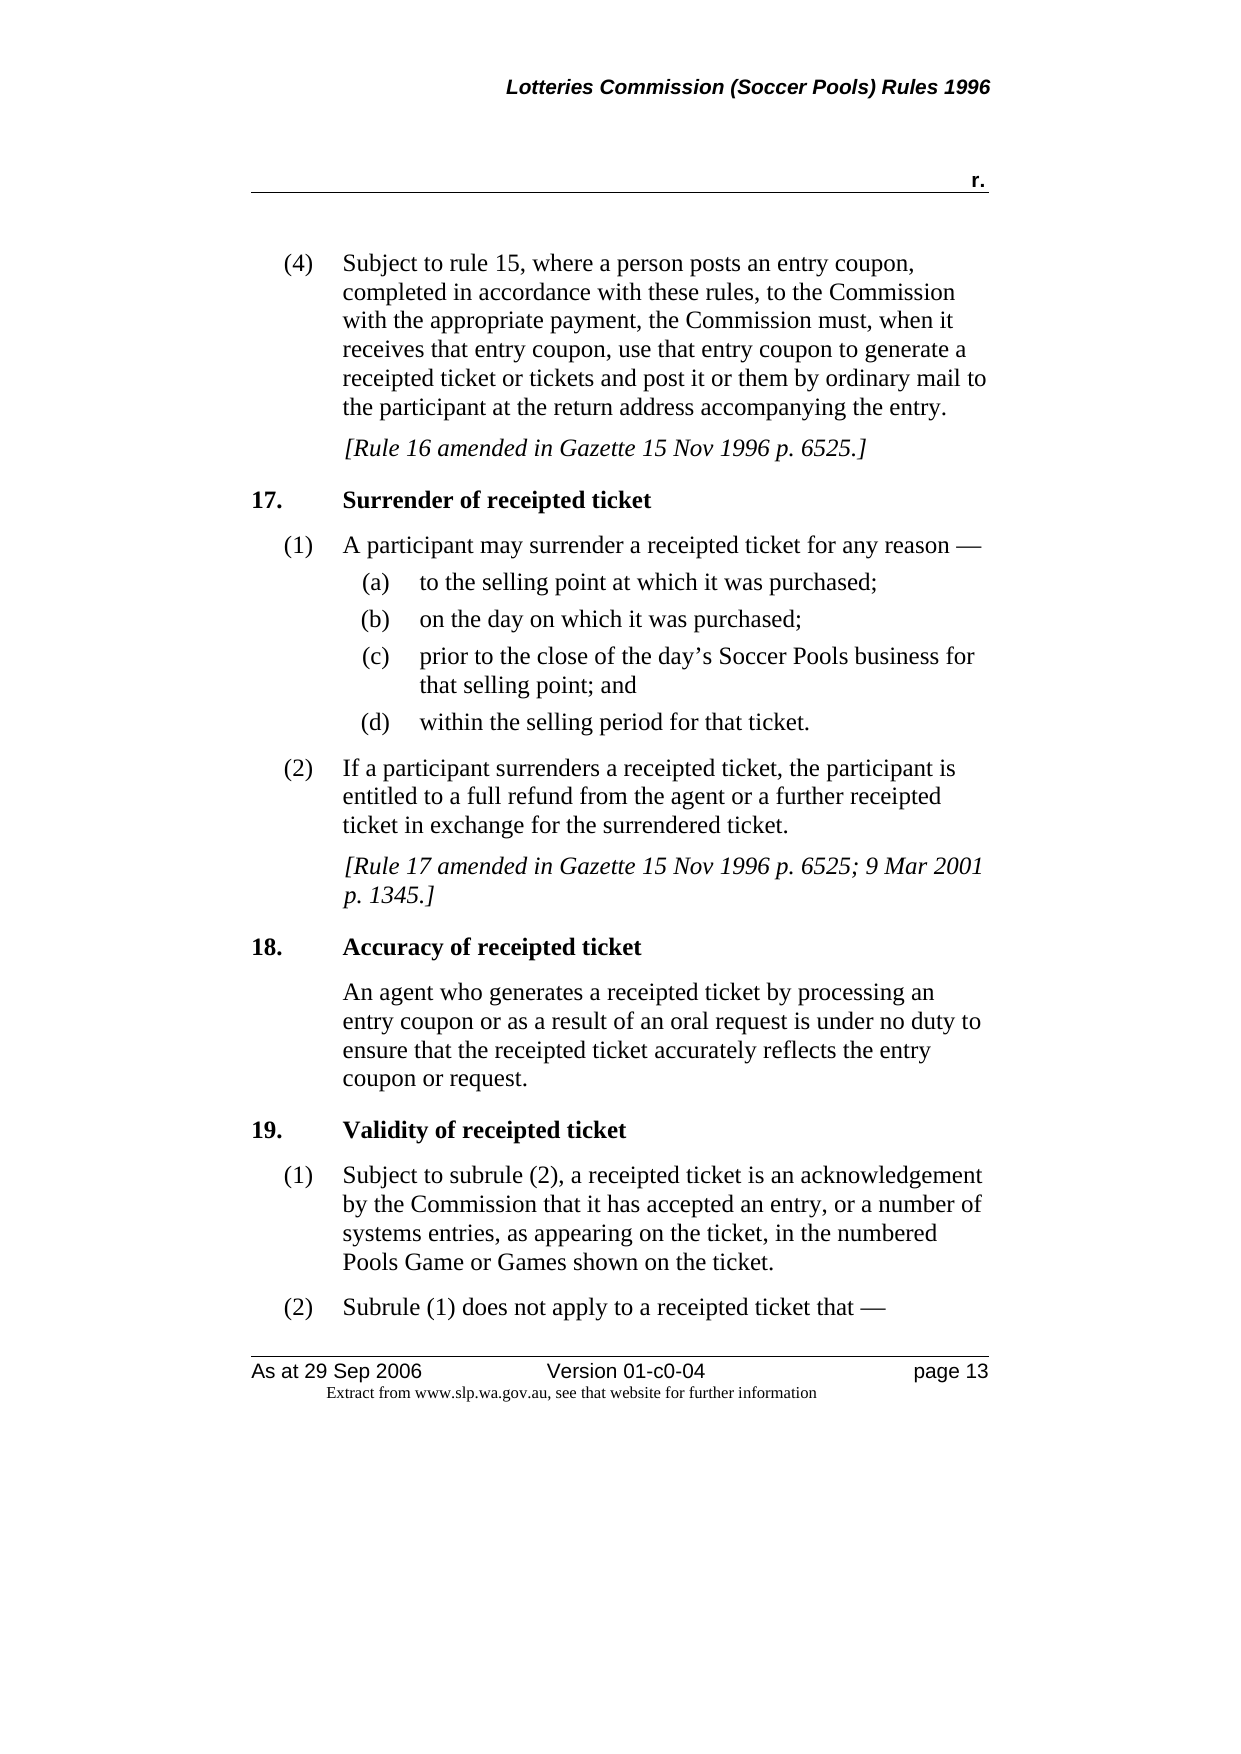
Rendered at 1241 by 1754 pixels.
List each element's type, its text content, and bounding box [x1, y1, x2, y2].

text (a) to the selling point at which it was purchased; [251, 567, 989, 596]
subtitle 17. Surrender of receipted ticket [251, 485, 989, 513]
text [Rule 17 amended in Gazette 15 Nov 1996 p. 6525; 9 Mar 2001 p. 1345.] [251, 851, 989, 909]
text (1) A participant may surrender a receipted ticket for any reason — [251, 530, 989, 559]
text (b) on the day on which it was purchased; [251, 604, 989, 633]
subtitle 19. Validity of receipted ticket [251, 1115, 989, 1144]
text (d) within the selling period for that ticket. [251, 707, 989, 736]
text (1) Subject to subrule (2), a receipted ticket is an acknowledgement by the Commission that it has accepted an entry, or a number of systems entries, as appearing on the ticket, in the numbered Pools Game or Games shown on the ticket. [251, 1161, 989, 1276]
text (c) prior to the close of the day’s Soccer Pools business for that selling point; and [251, 641, 989, 699]
subtitle 18. Accuracy of receipted ticket [251, 932, 989, 961]
text (2) Subrule (1) does not apply to a receipted ticket that — [251, 1292, 989, 1321]
text An agent who generates a receipted ticket by processing an entry coupon or as a result of an oral request is under no duty to ensure that the receipted ticket accurately reflects the entry coupon or request. [251, 977, 989, 1092]
text (2) If a participant surrenders a receipted ticket, the participant is entitled to a full refund from the agent or a further receipted ticket in exchange for the surrendered ticket. [251, 753, 989, 839]
text (4) Subject to rule 15, where a person posts an entry coupon, completed in accordance with these rules, to the Commission with the appropriate payment, the Commission must, when it receives that entry coupon, use that entry coupon to generate a receipted ticket or tickets and post it or them by ordinary mail to the participant at the return address accompanying the entry. [251, 248, 989, 421]
text [Rule 16 amended in Gazette 15 Nov 1996 p. 6525.] [251, 433, 989, 462]
